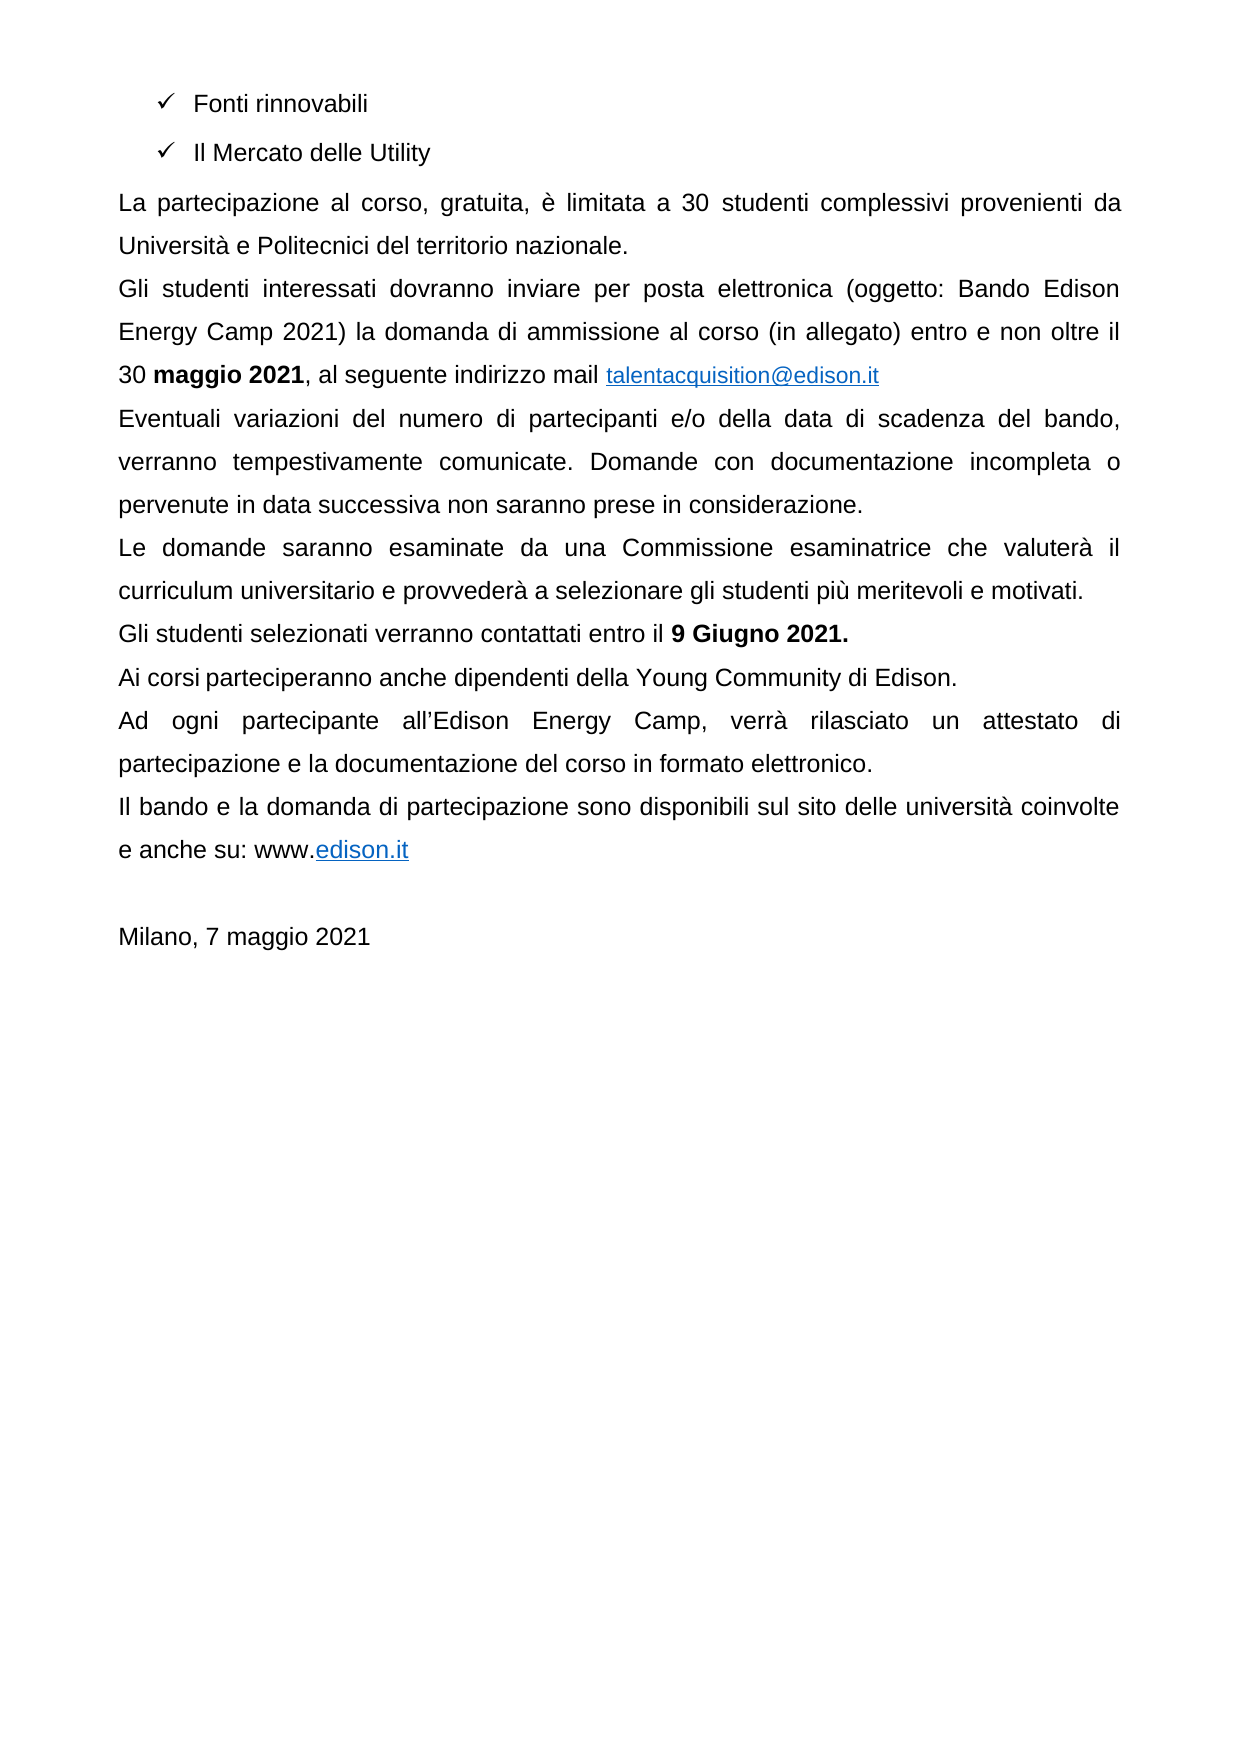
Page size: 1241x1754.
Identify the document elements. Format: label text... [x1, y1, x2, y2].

text Le domande saranno esaminate da una Commissione esaminatrice che valuterà il curriculum universitario e provvederà a selezionare gli studenti più meritevoli e motivati. [118, 533, 1122, 605]
text Milano, 7 maggio 2021 [118, 922, 1122, 950]
text Gli studenti interessati dovranno inviare per posta elettronica (oggetto: Bando Edison Energy Camp 2021) la domanda di ammissione al corso (in allegato) entro e non oltre il 30 maggio 2021, al seguente indirizzo mail talentacquisition@edison.it [118, 274, 1122, 389]
text Eventuali variazioni del numero di partecipanti e/o della data di scadenza del bando, verranno tempestivamente comunicate. Domande con documentazione incompleta o pervenute in data successiva non saranno prese in considerazione. [118, 404, 1122, 519]
text Gli studenti selezionati verranno contattati entro il 9 Giugno 2021. [118, 619, 1122, 648]
list Fonti rinnovabili [156, 89, 1122, 117]
list Il Mercato delle Utility [156, 138, 1122, 167]
text La partecipazione al corso, gratuita, è limitata a 30 studenti complessivi provenienti da Università e Politecnici del territorio nazionale. [118, 188, 1122, 260]
text Ad ogni partecipante all’Edison Energy Camp, verrà rilasciato un attestato di partecipazione e la documentazione del corso in formato elettronico. [118, 706, 1122, 778]
text Il bando e la domanda di partecipazione sono disponibili sul sito delle università coinvolte e anche su: www.edison.it [118, 792, 1122, 864]
text Ai corsi parteciperanno anche dipendenti della Young Community di Edison. [118, 663, 1122, 691]
